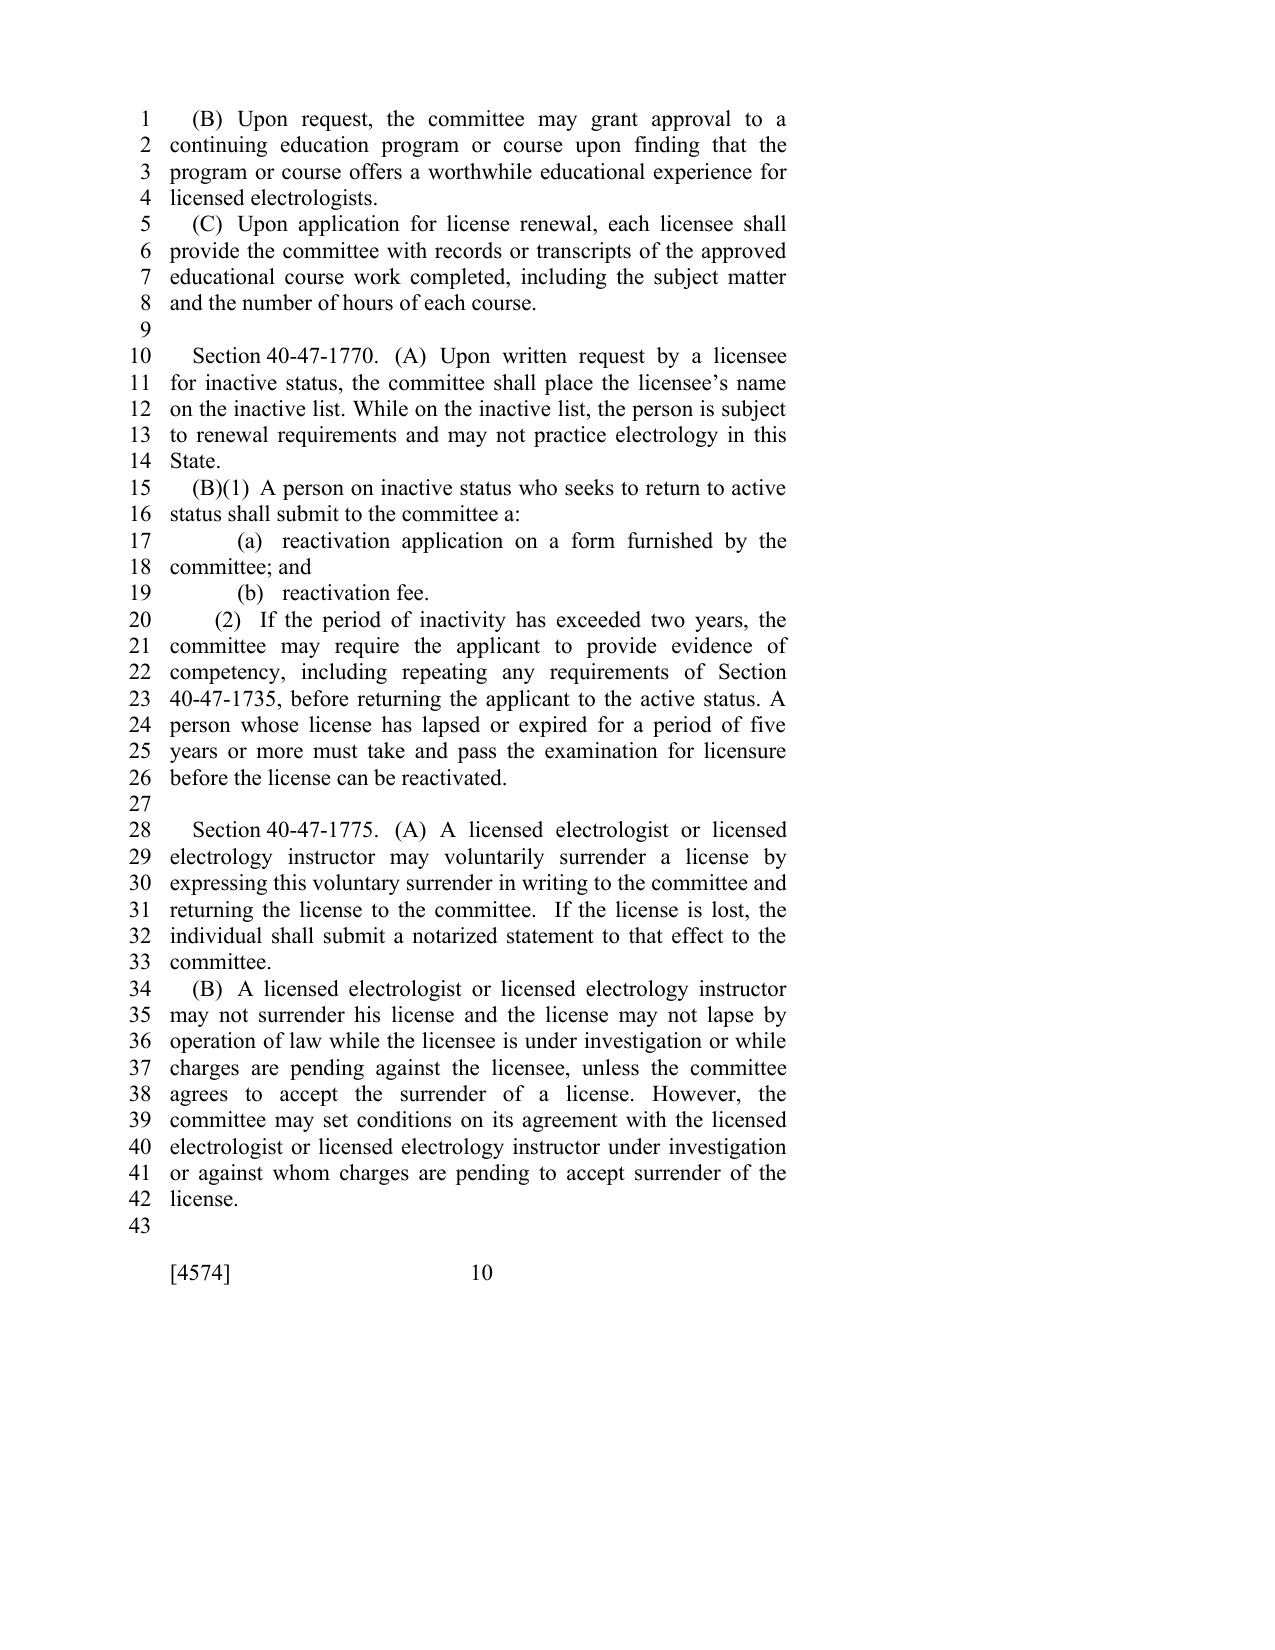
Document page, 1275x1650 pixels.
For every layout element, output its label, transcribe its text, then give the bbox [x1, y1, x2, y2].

text (B) Upon request, the committee may grant approval to a continuing education program or course upon finding that the program or course offers a worthwhile educational experience for licensed electrologists. [169, 105, 787, 210]
text (B)(1) A person on inactive status who seeks to return to active status shall submit to the committee a: [169, 474, 787, 527]
text (C) Upon application for license renewal, each licensee shall provide the committee with records or transcripts of the approved educational course work completed, including the subject matter and the number of hours of each course. [169, 210, 787, 316]
text Section 40-47-1770. (A) Upon written request by a licensee for inactive status, the committee shall place the licensee’s name on the inactive list. While on the inactive list, the person is subject to renewal requirements and may not practice electrology in this State. [169, 342, 787, 474]
text (B) A licensed electrologist or licensed electrology instructor may not surrender his license and the license may not lapse by operation of law while the licensee is under investigation or while charges are pending against the licensee, unless the committee agrees to accept the surrender of a license. However, the committee may set conditions on its agreement with the licensed electrologist or licensed electrology instructor under investigation or against whom charges are pending to accept surrender of the license. [169, 975, 787, 1212]
text Section 40-47-1775. (A) A licensed electrologist or licensed electrology instructor may voluntarily surrender a license by expressing this voluntary surrender in writing to the committee and returning the license to the committee. If the license is lost, the individual shall submit a notarized statement to that effect to the committee. [169, 817, 787, 975]
text (b) reactivation fee. [169, 579, 787, 606]
text (a) reactivation application on a form furnished by the committee; and [169, 527, 787, 579]
text (2) If the period of inactivity has exceeded two years, the committee may require the applicant to provide evidence of competency, including repeating any requirements of Section 40-47-1735, before returning the applicant to the active status. A person whose license has lapsed or expired for a period of five years or more must take and pass the examination for licensure before the license can be reactivated. [169, 606, 787, 790]
